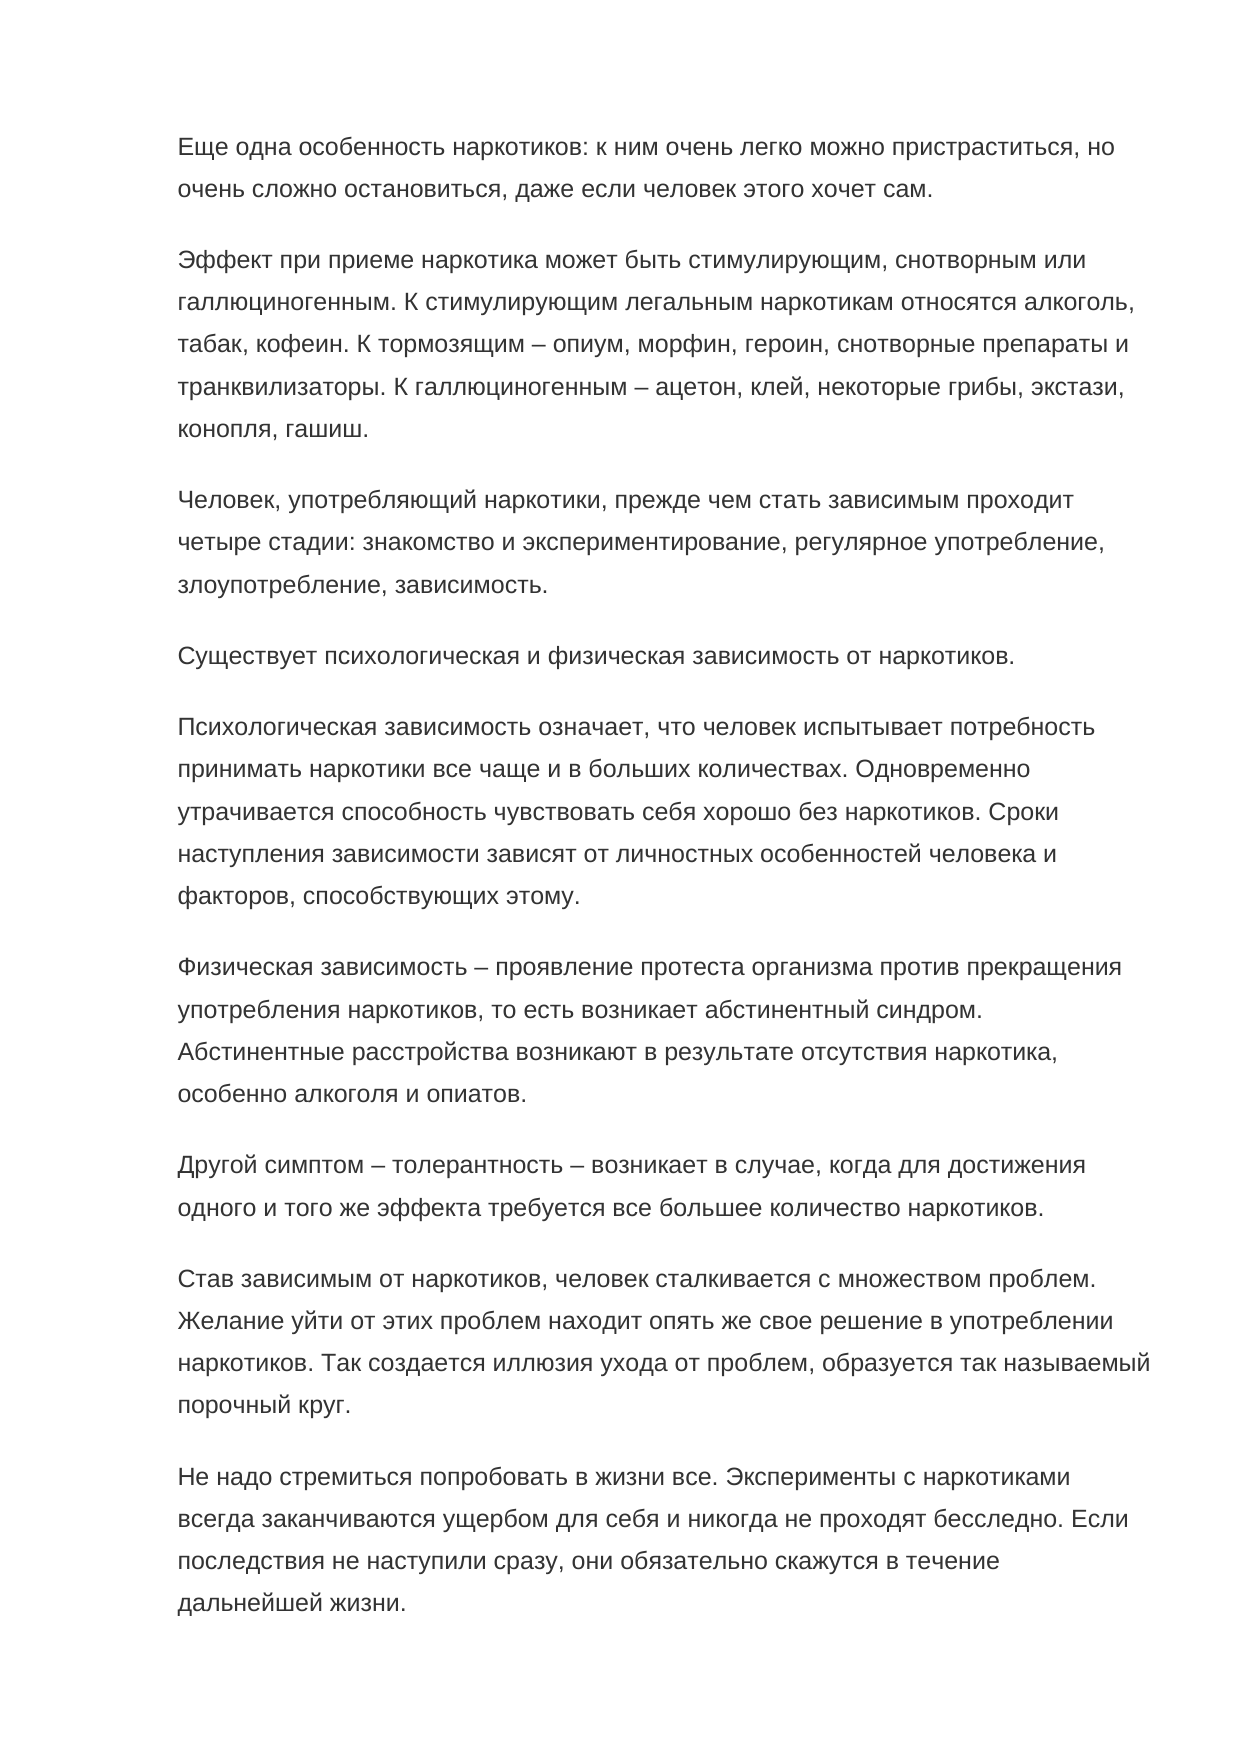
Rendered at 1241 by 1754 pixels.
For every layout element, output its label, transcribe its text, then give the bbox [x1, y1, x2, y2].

text Не надо стремиться попробовать в жизни все. Эксперименты с наркотиками всегда заканчиваются ущербом для себя и никогда не проходят бесследно. Если последствия не наступили сразу, они обязательно скажутся в течение дальнейшей жизни. [177, 1448, 1152, 1617]
text Физическая зависимость – проявление протеста организма против прекращения употребления наркотиков, то есть возникает абстинентный синдром. Абстинентные расстройства возникают в результате отсутствия наркотика, особенно алкоголя и опиатов. [177, 939, 1152, 1108]
text Эффект при приеме наркотика может быть стимулирующим, снотворным или галлюциногенным. К стимулирующим легальным наркотикам относятся алкоголь, табак, кофеин. К тормозящим – опиум, морфин, героин, снотворные препараты и транквилизаторы. К галлюциногенным – ацетон, клей, некоторые грибы, экстази, конопля, гашиш. [177, 232, 1152, 443]
text Человек, употребляющий наркотики, прежде чем стать зависимым проходит четыре стадии: знакомство и экспериментирование, регулярное употребление, злоупотребление, зависимость. [177, 472, 1152, 598]
text Став зависимым от наркотиков, человек сталкивается с множеством проблем. Желание уйти от этих проблем находит опять же свое решение в употреблении наркотиков. Так создается иллюзия ухода от проблем, образуется так называемый порочный круг. [177, 1250, 1152, 1419]
text Еще одна особенность наркотиков: к ним очень легко можно пристраститься, но очень сложно остановиться, даже если человек этого хочет сам. [177, 118, 1152, 202]
text Психологическая зависимость означает, что человек испытывает потребность принимать наркотики все чаще и в больших количествах. Одновременно утрачивается способность чувствовать себя хорошо без наркотиков. Сроки наступления зависимости зависят от личностных особенностей человека и факторов, способствующих этому. [177, 699, 1152, 910]
text Другой симптом – толерантность – возникает в случае, когда для достижения одного и того же эффекта требуется все большее количество наркотиков. [177, 1137, 1152, 1221]
text Существует психологическая и физическая зависимость от наркотиков. [177, 627, 1152, 670]
